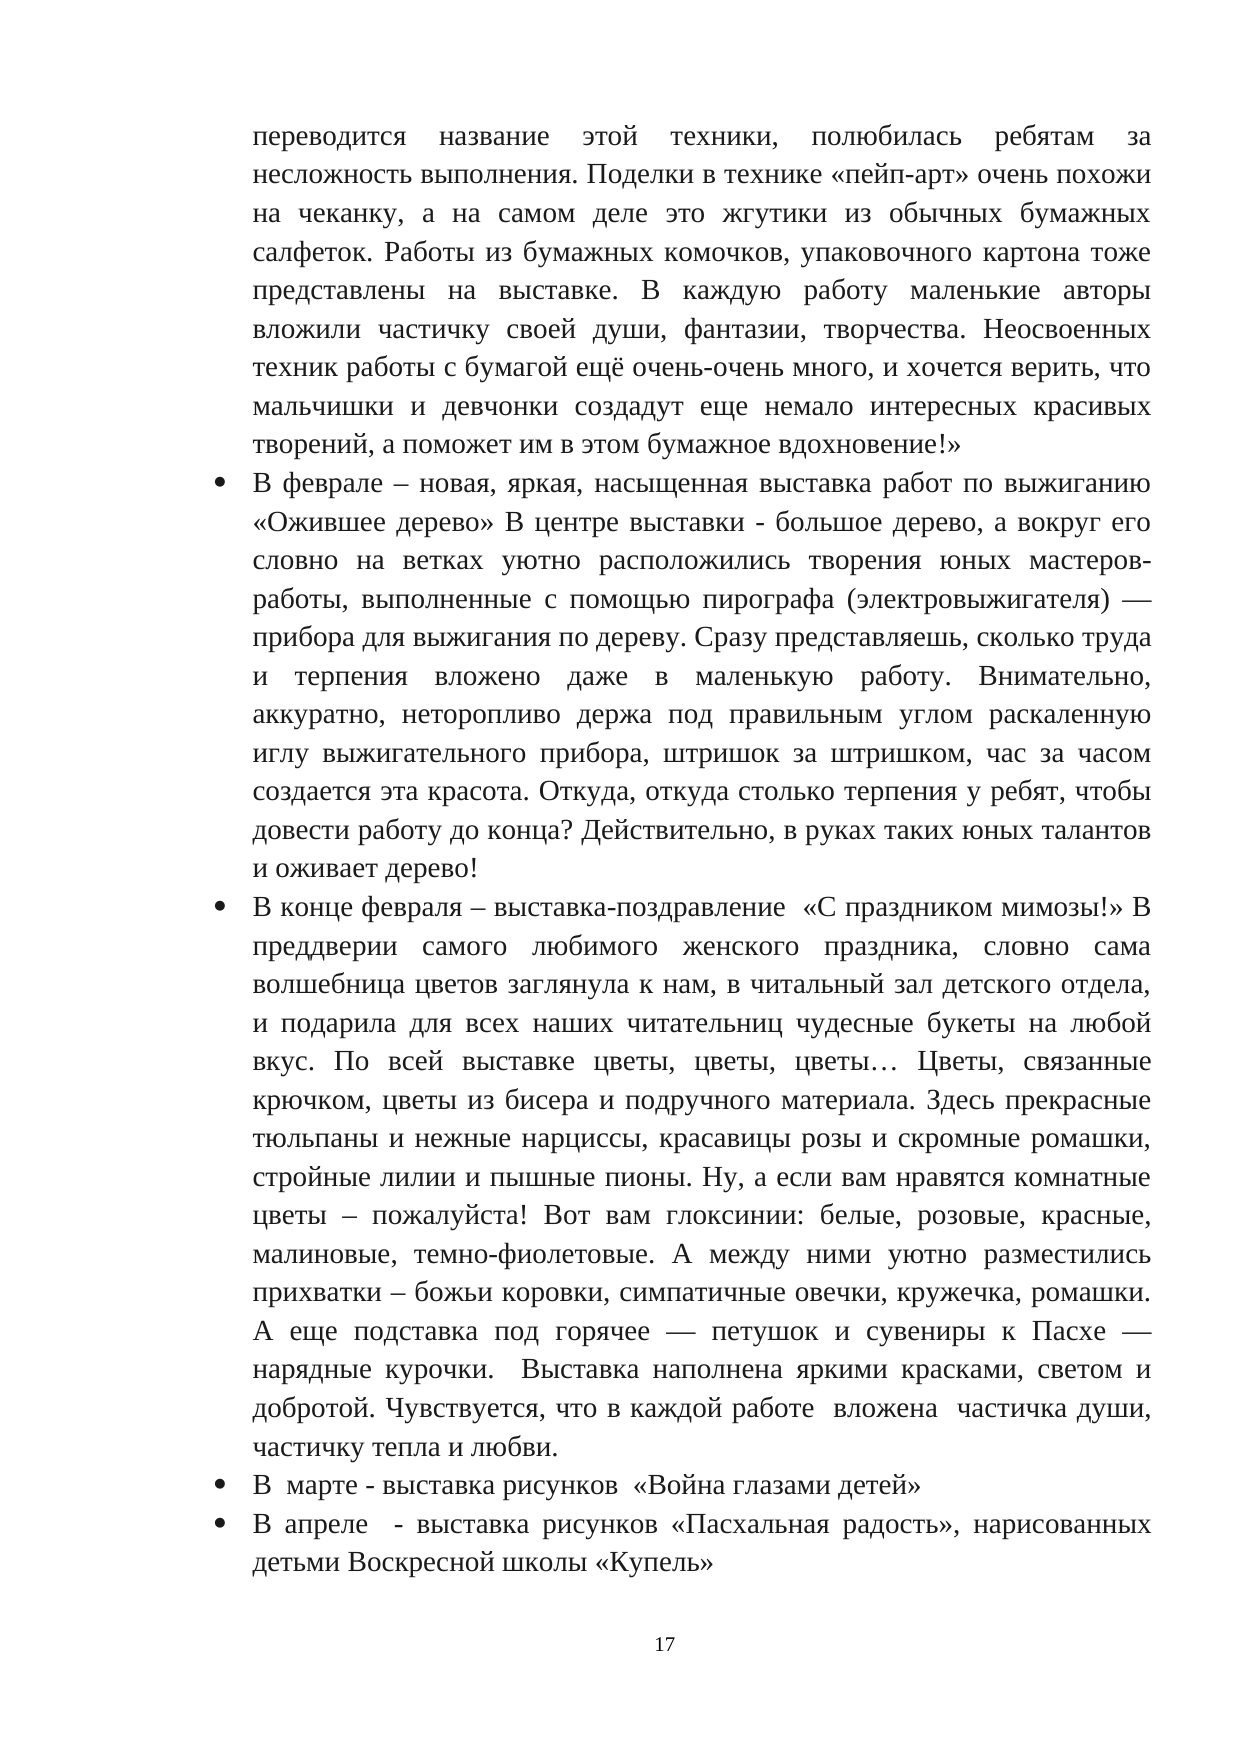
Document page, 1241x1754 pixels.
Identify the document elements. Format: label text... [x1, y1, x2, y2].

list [215, 118, 1152, 460]
list В феврале – новая, яркая, насыщенная выставка работ по выжиганию «Ожившее дерево» В центре выставки - большое дерево, а вокруг его словно на ветках уютно расположились творения юных мастеров- работы, выполненные с помощью пирографа (электровыжигателя) — прибора для выжигания по дереву. Сразу представляешь, сколько труда и терпения вложено даже в маленькую работу. Внимательно, аккуратно, неторопливо держа под правильным углом раскаленную иглу выжигательного прибора, штришок за штришком, час за часом создается эта красота. Откуда, откуда столько терпения у ребят, чтобы довести работу до конца? Действительно, в руках таких юных талантов и оживает дерево! [215, 465, 1152, 884]
list В марте - выставка рисунков «Война глазами детей» [215, 1467, 1152, 1501]
list В конце февраля – выставка-поздравление «С праздником мимозы!» В преддверии самого любимого женского праздника, словно сама волшебница цветов заглянула к нам, в читальный зал детского отдела, и подарила для всех наших читательниц чудесные букеты на любой вкус. По всей выставке цветы, цветы, цветы… Цветы, связанные крючком, цветы из бисера и подручного материала. Здесь прекрасные тюльпаны и нежные нарциссы, красавицы розы и скромные ромашки, стройные лилии и пышные пионы. Ну, а если вам нравятся комнатные цветы – пожалуйста! Вот вам глоксинии: белые, розовые, красные, малиновые, темно-фиолетовые. А между ними уютно разместились прихватки – божьи коровки, симпатичные овечки, кружечка, ромашки. А еще подставка под горячее — петушок и сувениры к Пасхе — нарядные курочки. Выставка наполнена яркими красками, светом и добротой. Чувствуется, что в каждой работе вложена частичка души, частичку тепла и любви. [215, 889, 1152, 1462]
list В апреле - выставка рисунков «Пасхальная радость», нарисованных детьми Воскресной школы «Купель» [215, 1506, 1152, 1578]
